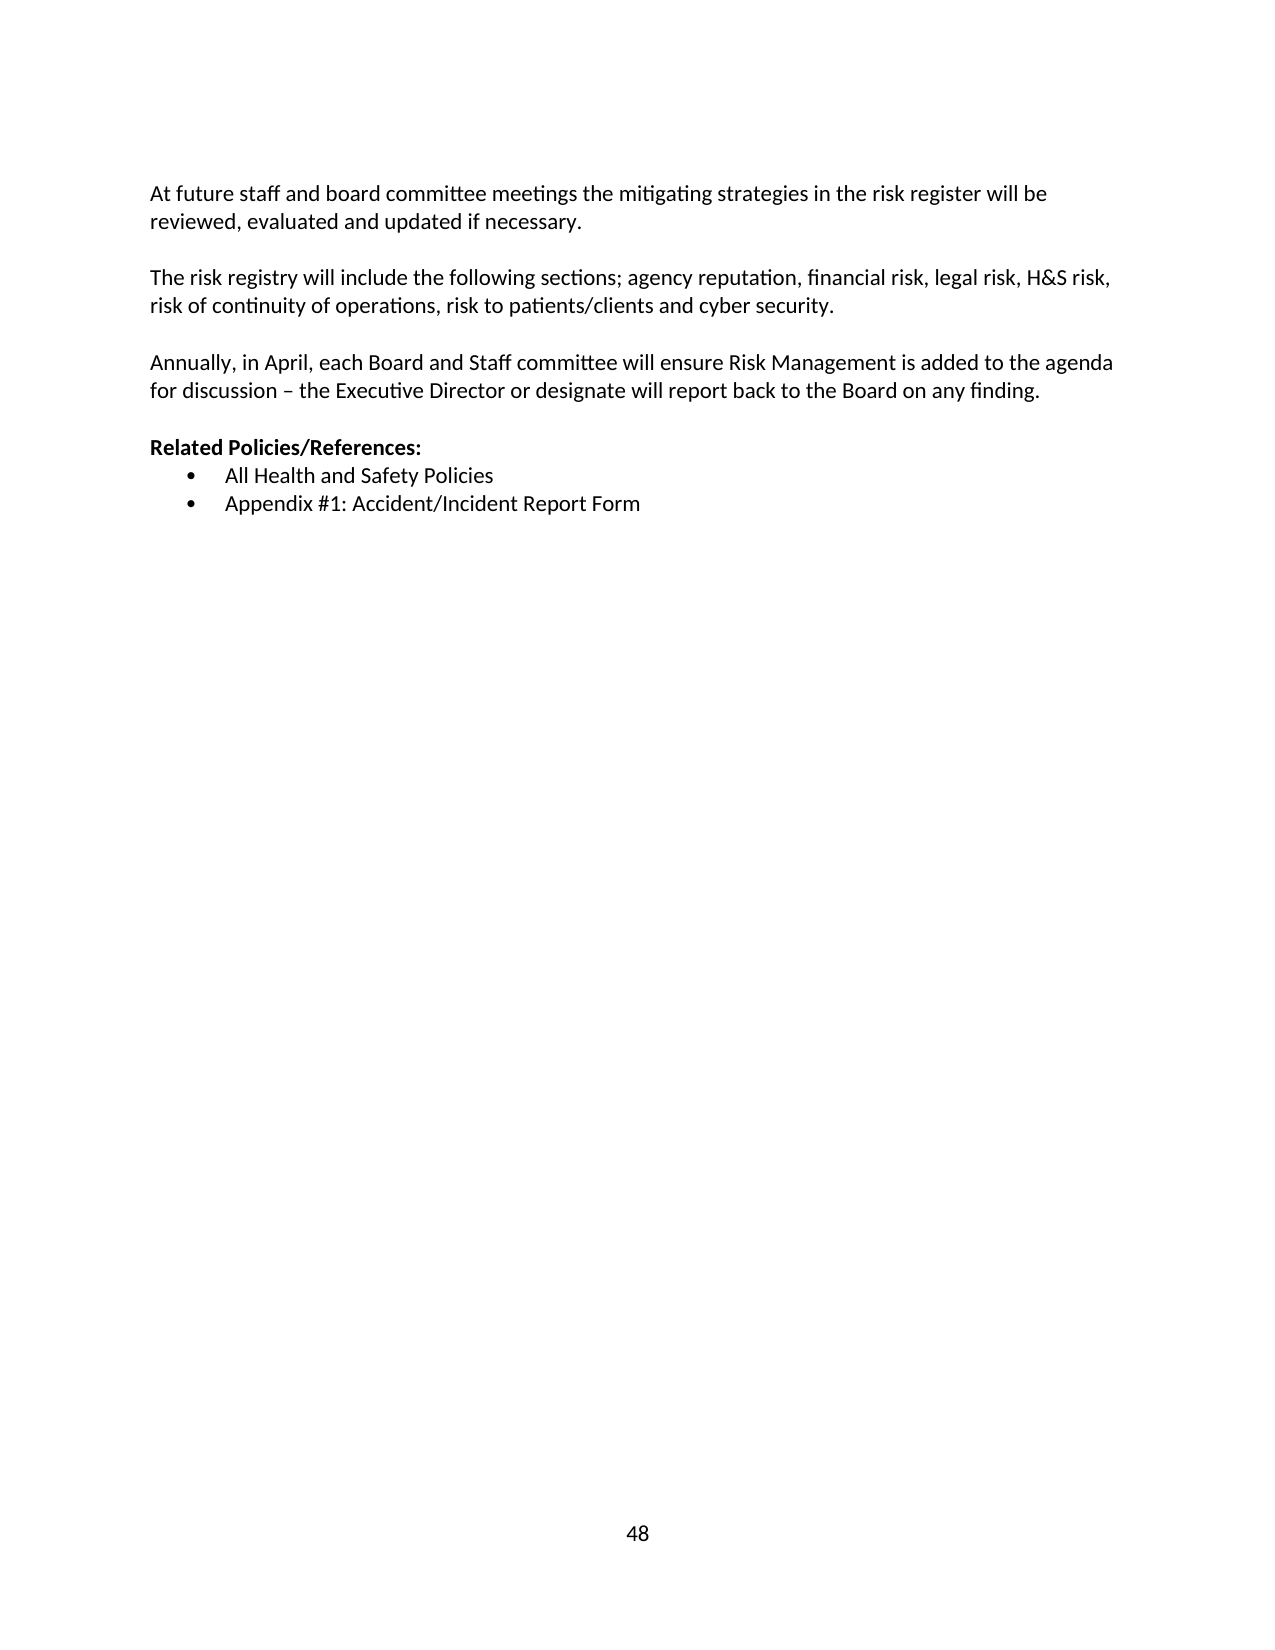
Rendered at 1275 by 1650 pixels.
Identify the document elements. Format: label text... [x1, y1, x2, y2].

text The risk registry will include the following sections; agency reputation, financial risk, legal risk, H&S risk, risk of continuity of operations, risk to patients/clients and cyber security. [150, 263, 1125, 319]
text At future staff and board committee meetings the mitigating strategies in the risk register will be reviewed, evaluated and updated if necessary. [150, 179, 1125, 235]
list Appendix #1: Accident/Incident Report Form [187, 489, 1125, 517]
list All Health and Safety Policies [187, 461, 1125, 489]
text Annually, in April, each Board and Staff committee will ensure Risk Management is added to the agenda for discussion – the Executive Director or designate will report back to the Board on any finding. [150, 348, 1125, 404]
text Related Policies/References: [150, 433, 1125, 461]
